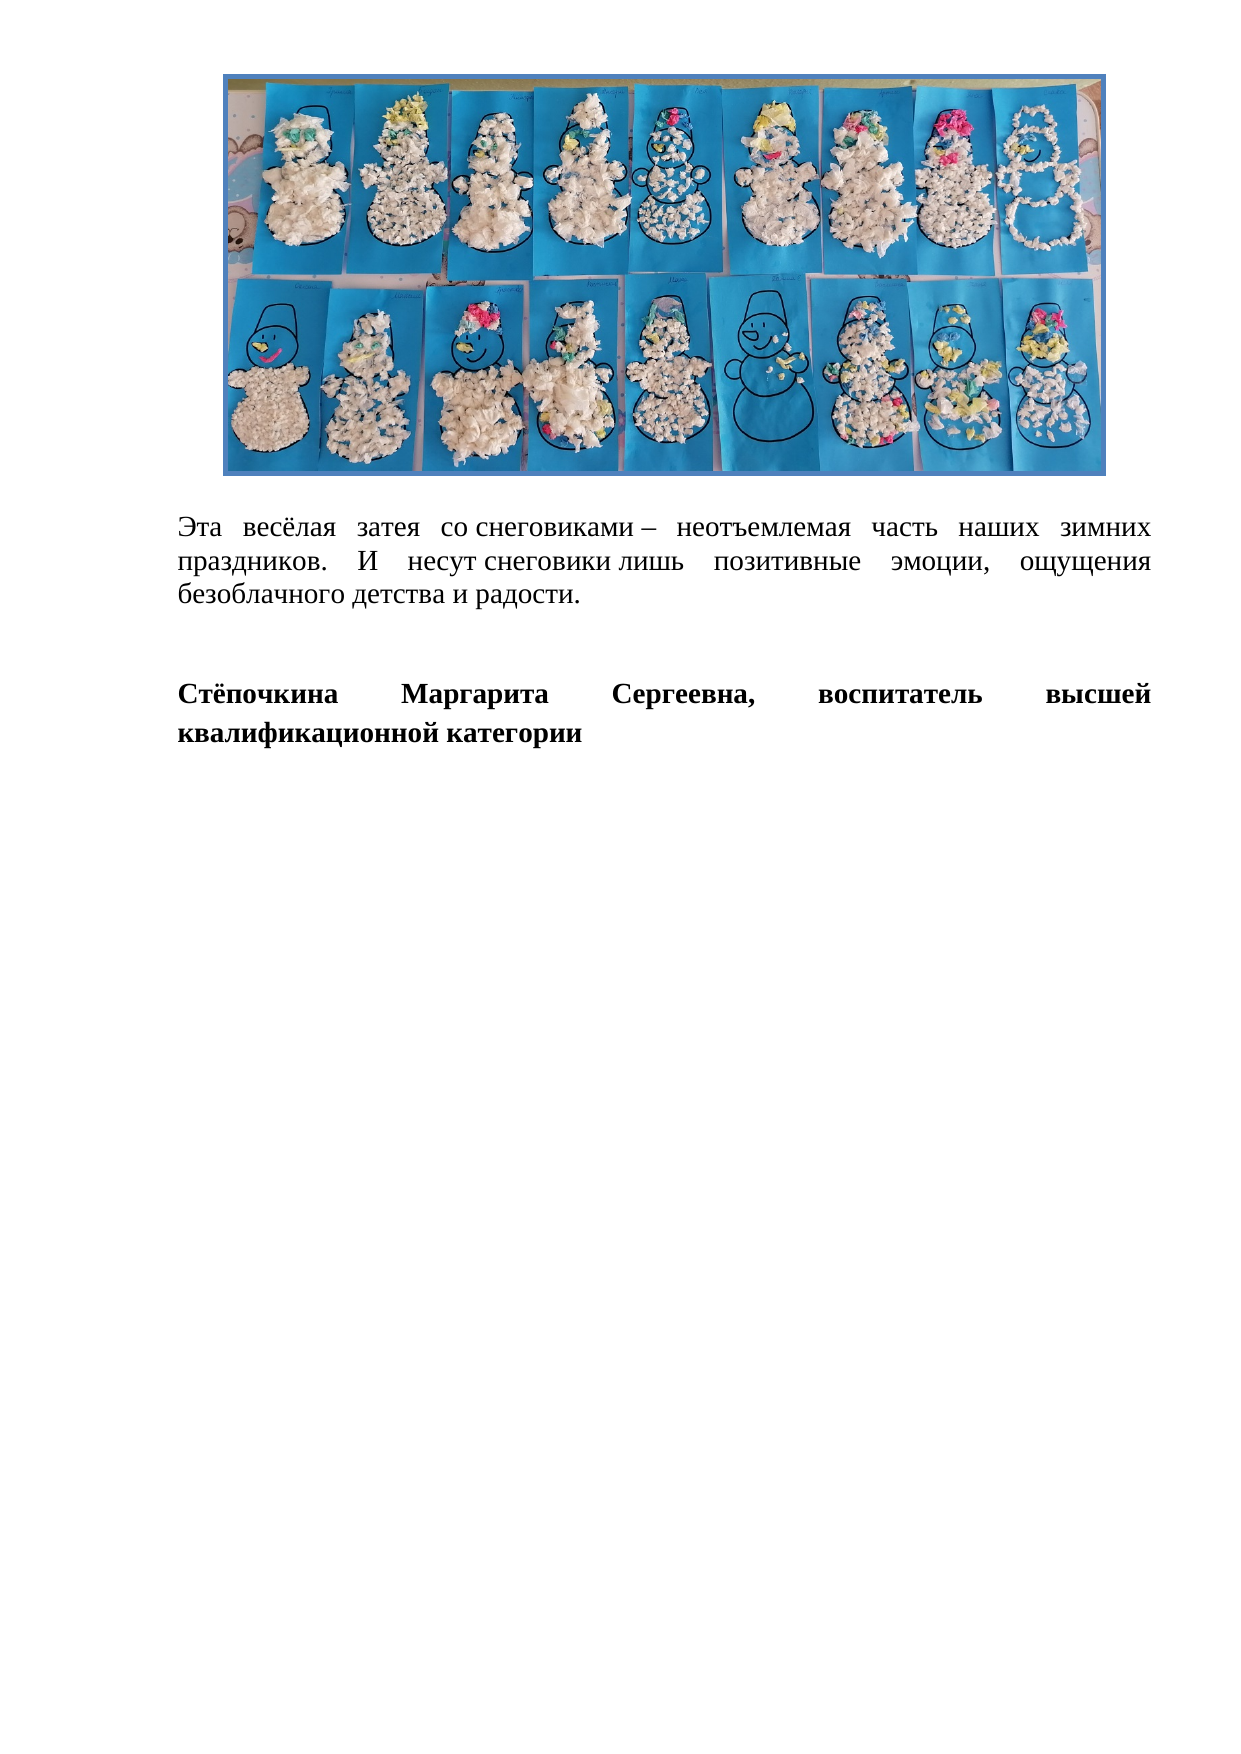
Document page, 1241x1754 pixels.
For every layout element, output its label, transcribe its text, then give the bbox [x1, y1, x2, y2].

text Стёпочкина Маргарита Сергеевна, воспитатель высшей квалификационной категории [177, 676, 1152, 748]
picture [228, 79, 1101, 471]
text Эта весёлая затея со снеговиками – неотъемлемая часть наших зимних праздников. И несут снеговики лишь позитивные эмоции, ощущения безоблачного детства и радости. [177, 509, 1152, 610]
